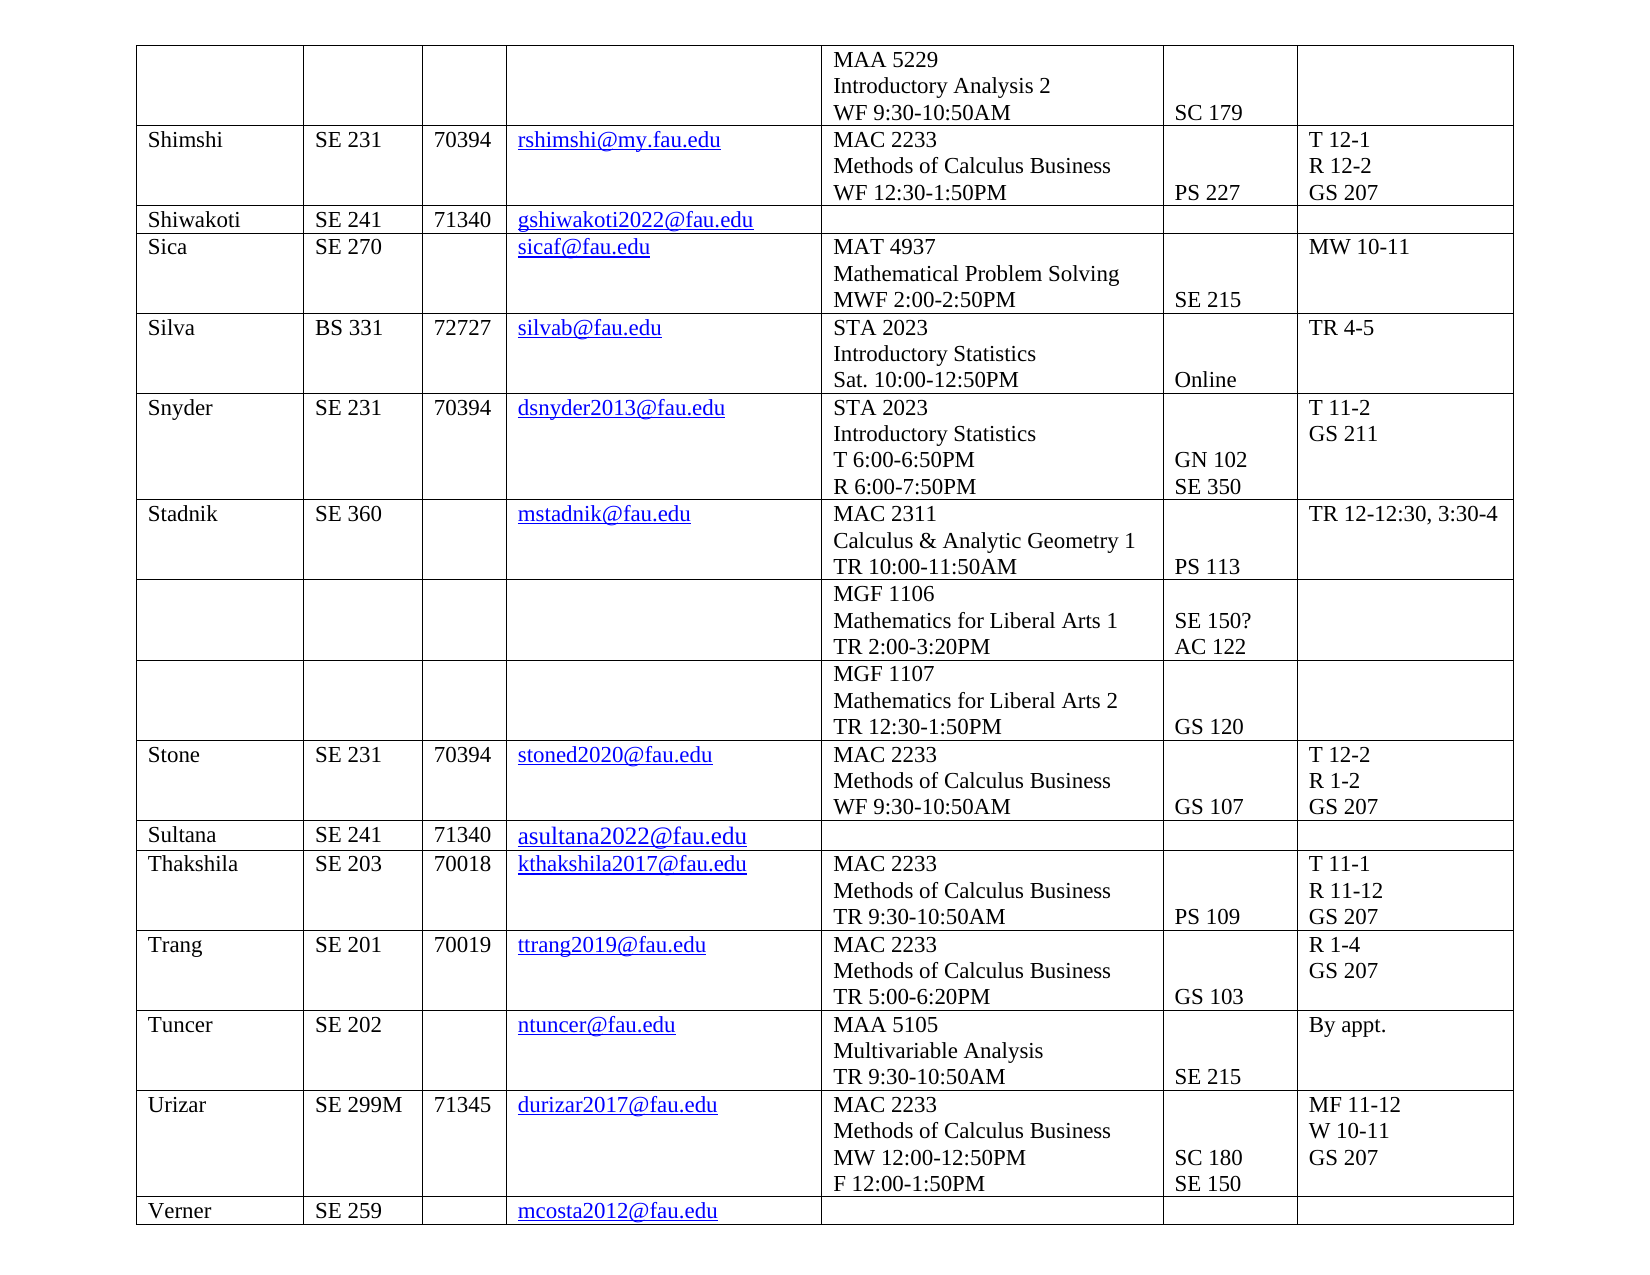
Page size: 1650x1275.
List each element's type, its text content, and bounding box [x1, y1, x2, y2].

table_cell TR 12-12:30, 3:30-4 [1298, 500, 1513, 579]
table_cell [1298, 206, 1513, 233]
table_cell MAC 2233 Methods of Calculus Business TR 9:30-10:50AM [822, 851, 1163, 929]
table_cell Tuncer [137, 1011, 303, 1090]
table_cell SE 150? AC 122 [1164, 580, 1297, 659]
table_cell [1298, 580, 1513, 659]
table_cell [1164, 206, 1297, 233]
table_cell BS 331 [304, 314, 422, 393]
table_cell MAA 5105 Multivariable Analysis TR 9:30-10:50AM [822, 1011, 1163, 1090]
table_cell Silva [137, 314, 303, 393]
table_cell 70019 [423, 931, 506, 1010]
table_cell MGF 1106 Mathematics for Liberal Arts 1 TR 2:00-3:20PM [822, 580, 1163, 659]
table_cell [423, 580, 506, 659]
table_cell By appt. [1298, 1011, 1513, 1090]
table_cell mcosta2012@fau.edu [507, 1197, 821, 1224]
table_cell 71340 [423, 206, 506, 233]
table_cell GS 120 [1164, 661, 1297, 739]
table_cell [507, 661, 821, 739]
table_cell SE 299M [304, 1091, 422, 1196]
table_cell SE 241 [304, 206, 422, 233]
table_cell Stadnik [137, 500, 303, 579]
table_cell T 12-2 R 1-2 GS 207 [1298, 741, 1513, 820]
table_cell ttrang2019@fau.edu [507, 931, 821, 1010]
table_cell 70394 [423, 126, 506, 205]
table_cell SE 231 [304, 126, 422, 205]
table_cell T 12-1 R 12-2 GS 207 [1298, 126, 1513, 205]
table_cell MAC 2233 Methods of Calculus Business WF 12:30-1:50PM [822, 126, 1163, 205]
table_cell [137, 46, 303, 125]
table_cell asultana2022@fau.edu [507, 821, 821, 849]
table_cell Online [1164, 314, 1297, 393]
table_cell TR 4-5 [1298, 314, 1513, 393]
table_cell GS 107 [1164, 741, 1297, 820]
table_cell [822, 206, 1163, 233]
table_cell Snyder [137, 394, 303, 499]
table_cell [1298, 661, 1513, 739]
table_cell gshiwakoti2022@fau.edu [507, 206, 821, 233]
table_cell [423, 234, 506, 313]
table_cell PS 113 [1164, 500, 1297, 579]
table_cell [423, 661, 506, 739]
table_cell Sica [137, 234, 303, 313]
table_cell [1164, 1197, 1297, 1224]
table_cell [1298, 1197, 1513, 1224]
table_cell SE 270 [304, 234, 422, 313]
table_cell SE 259 [304, 1197, 422, 1224]
table_cell ntuncer@fau.edu [507, 1011, 821, 1090]
table_cell Sultana [137, 821, 303, 849]
table_cell Urizar [137, 1091, 303, 1196]
table_cell [137, 580, 303, 659]
table_cell silvab@fau.edu [507, 314, 821, 393]
table_cell [822, 1197, 1163, 1224]
table_cell SE 215 [1164, 1011, 1297, 1090]
table_cell rshimshi@my.fau.edu [507, 126, 821, 205]
table_cell SE 360 [304, 500, 422, 579]
table_cell MW 10-11 [1298, 234, 1513, 313]
table_cell MGF 1107 Mathematics for Liberal Arts 2 TR 12:30-1:50PM [822, 661, 1163, 739]
table_cell PS 227 [1164, 126, 1297, 205]
table_cell 72727 [423, 314, 506, 393]
table_cell [1298, 46, 1513, 125]
table_cell Verner [137, 1197, 303, 1224]
table_cell SE 231 [304, 394, 422, 499]
table_cell 71345 [423, 1091, 506, 1196]
table_cell STA 2023 Introductory Statistics T 6:00-6:50PM R 6:00-7:50PM [822, 394, 1163, 499]
table_cell [423, 1011, 506, 1090]
table_cell Shiwakoti [137, 206, 303, 233]
table_cell [507, 580, 821, 659]
table_cell [1298, 821, 1513, 849]
table_cell PS 109 [1164, 851, 1297, 929]
table_cell [304, 661, 422, 739]
table_cell SE 215 [1164, 234, 1297, 313]
table_cell SE 203 [304, 851, 422, 929]
table_cell Trang [137, 931, 303, 1010]
table_cell dsnyder2013@fau.edu [507, 394, 821, 499]
table_cell kthakshila2017@fau.edu [507, 851, 821, 929]
table_cell [423, 46, 506, 125]
table_cell 70018 [423, 851, 506, 929]
table_cell durizar2017@fau.edu [507, 1091, 821, 1196]
table_cell SC 179 [1164, 46, 1297, 125]
table_cell [137, 661, 303, 739]
table_cell SE 231 [304, 741, 422, 820]
table_cell MAC 2311 Calculus & Analytic Geometry 1 TR 10:00-11:50AM [822, 500, 1163, 579]
table_cell T 11-1 R 11-12 GS 207 [1298, 851, 1513, 929]
table_cell GS 103 [1164, 931, 1297, 1010]
table_cell 71340 [423, 821, 506, 849]
table_cell MAC 2233 Methods of Calculus Business TR 5:00-6:20PM [822, 931, 1163, 1010]
table_cell STA 2023 Introductory Statistics Sat. 10:00-12:50PM [822, 314, 1163, 393]
table_cell mstadnik@fau.edu [507, 500, 821, 579]
table_cell R 1-4 GS 207 [1298, 931, 1513, 1010]
table_cell MAC 2233 Methods of Calculus Business MW 12:00-12:50PM F 12:00-1:50PM [822, 1091, 1163, 1196]
table_cell stoned2020@fau.edu [507, 741, 821, 820]
table_cell [822, 821, 1163, 849]
table_cell 70394 [423, 394, 506, 499]
table_cell [304, 580, 422, 659]
table_cell [423, 500, 506, 579]
table_cell SE 202 [304, 1011, 422, 1090]
table_cell SC 180 SE 150 [1164, 1091, 1297, 1196]
table_cell MAA 5229 Introductory Analysis 2 WF 9:30-10:50AM [822, 46, 1163, 125]
table_cell [1164, 821, 1297, 849]
table_cell sicaf@fau.edu [507, 234, 821, 313]
table_cell T 11-2 GS 211 [1298, 394, 1513, 499]
table_cell 70394 [423, 741, 506, 820]
table_cell Stone [137, 741, 303, 820]
table_cell Thakshila [137, 851, 303, 929]
table_cell MAC 2233 Methods of Calculus Business WF 9:30-10:50AM [822, 741, 1163, 820]
table_cell SE 201 [304, 931, 422, 1010]
table_cell Shimshi [137, 126, 303, 205]
table_cell MAT 4937 Mathematical Problem Solving MWF 2:00-2:50PM [822, 234, 1163, 313]
table_cell GN 102 SE 350 [1164, 394, 1297, 499]
table_cell [507, 46, 821, 125]
table_cell SE 241 [304, 821, 422, 849]
table_cell MF 11-12 W 10-11 GS 207 [1298, 1091, 1513, 1196]
table_cell [423, 1197, 506, 1224]
table_cell [304, 46, 422, 125]
